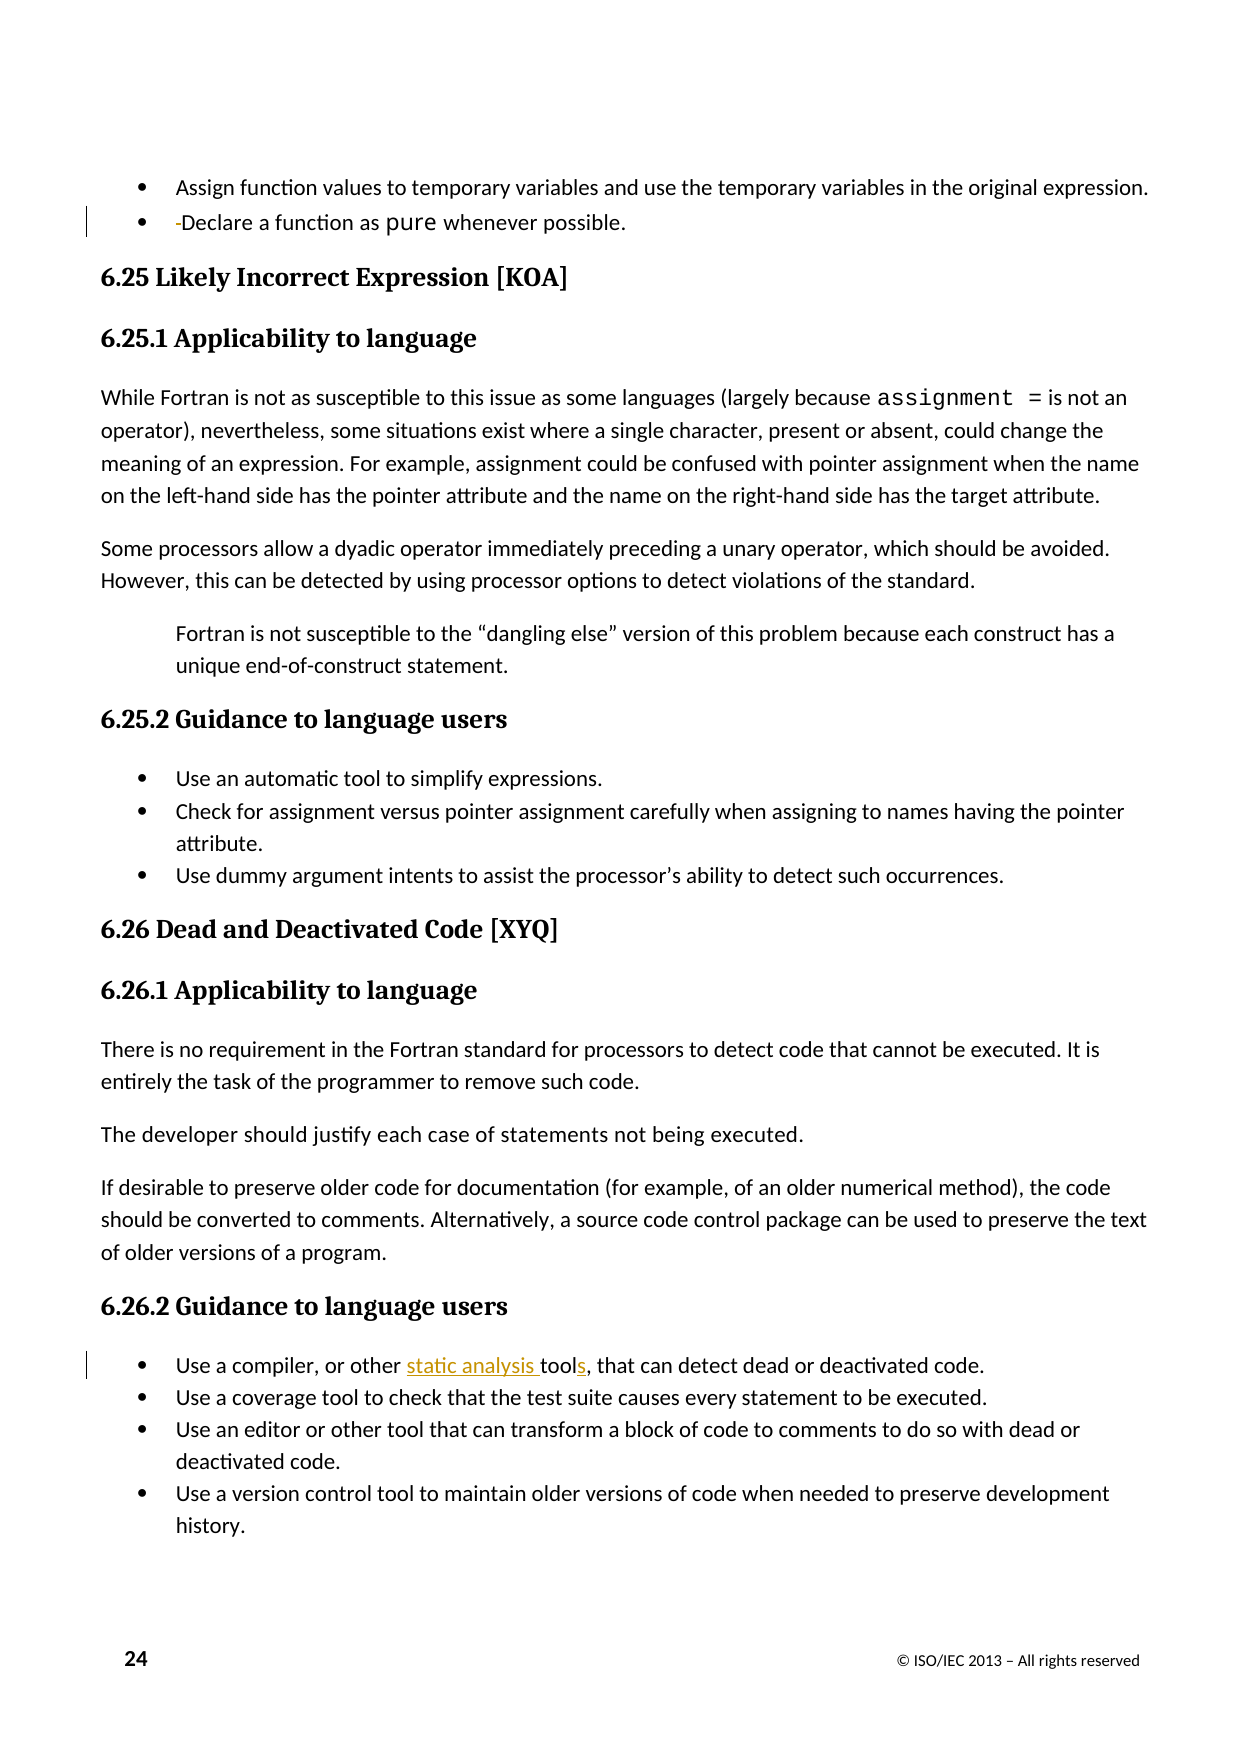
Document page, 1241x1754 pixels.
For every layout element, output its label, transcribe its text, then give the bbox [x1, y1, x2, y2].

text Use dummy argument intents to assist the processor’s ability to detect such occurrences. [138, 861, 1164, 889]
subtitle 6.25.1 Applicability to language [101, 323, 1164, 354]
subtitle 6.25.2 Guidance to language users [101, 704, 1164, 736]
subtitle 6.26 Dead and Deactivated Code [XYQ] [101, 914, 1164, 945]
text Use a compiler, or other tool, that can detect dead or deactivated code. [138, 1351, 1164, 1379]
text Use a version control tool to maintain older versions of code when needed to preserve development history. [138, 1479, 1164, 1540]
text Declare a function as pure whenever possible. [138, 206, 1164, 237]
text Some processors allow a dyadic operator immediately preceding a unary operator, which should be avoided. However, this can be detected by using processor options to detect violations of the standard. [101, 534, 1164, 594]
text Use a coverage tool to check that the test suite causes every statement to be executed. [138, 1383, 1164, 1411]
subtitle 6.25 Likely Incorrect Expression [KOA] [101, 262, 1164, 294]
text Use an editor or other tool that can transform a block of code to comments to do so with dead or deactivated code. [138, 1415, 1164, 1475]
text The developer should justify each case of statements not being executed. [101, 1120, 1164, 1148]
text If desirable to preserve older code for documentation (for example, of an older numerical method), the code should be converted to comments. Alternatively, a source code control package can be used to preserve the text of older versions of a program. [101, 1173, 1164, 1266]
text Check for assignment versus pointer assignment carefully when assigning to names having the pointer attribute. [138, 797, 1164, 857]
text There is no requirement in the Fortran standard for processors to detect code that cannot be executed. It is entirely the task of the programmer to remove such code. [101, 1035, 1164, 1095]
subtitle 6.26.2 Guidance to language users [101, 1291, 1164, 1322]
subtitle 6.26.1 Applicability to language [101, 975, 1164, 1006]
list Use an automatic tool to simplify expressions. [138, 764, 1164, 793]
text While Fortran is not as susceptible to this issue as some languages (largely because assignment = is not an operator), nevertheless, some situations exist where a single character, present or absent, could change the meaning of an expression. For example, assignment could be confused with pointer assignment when the name on the left-hand side has the pointer attribute and the name on the right-hand side has the target attribute. [101, 383, 1164, 509]
text Fortran is not susceptible to the “dangling else” version of this problem because each construct has a unique end-of-construct statement. [176, 619, 1164, 679]
text Assign function values to temporary variables and use the temporary variables in the original expression. [138, 173, 1164, 202]
